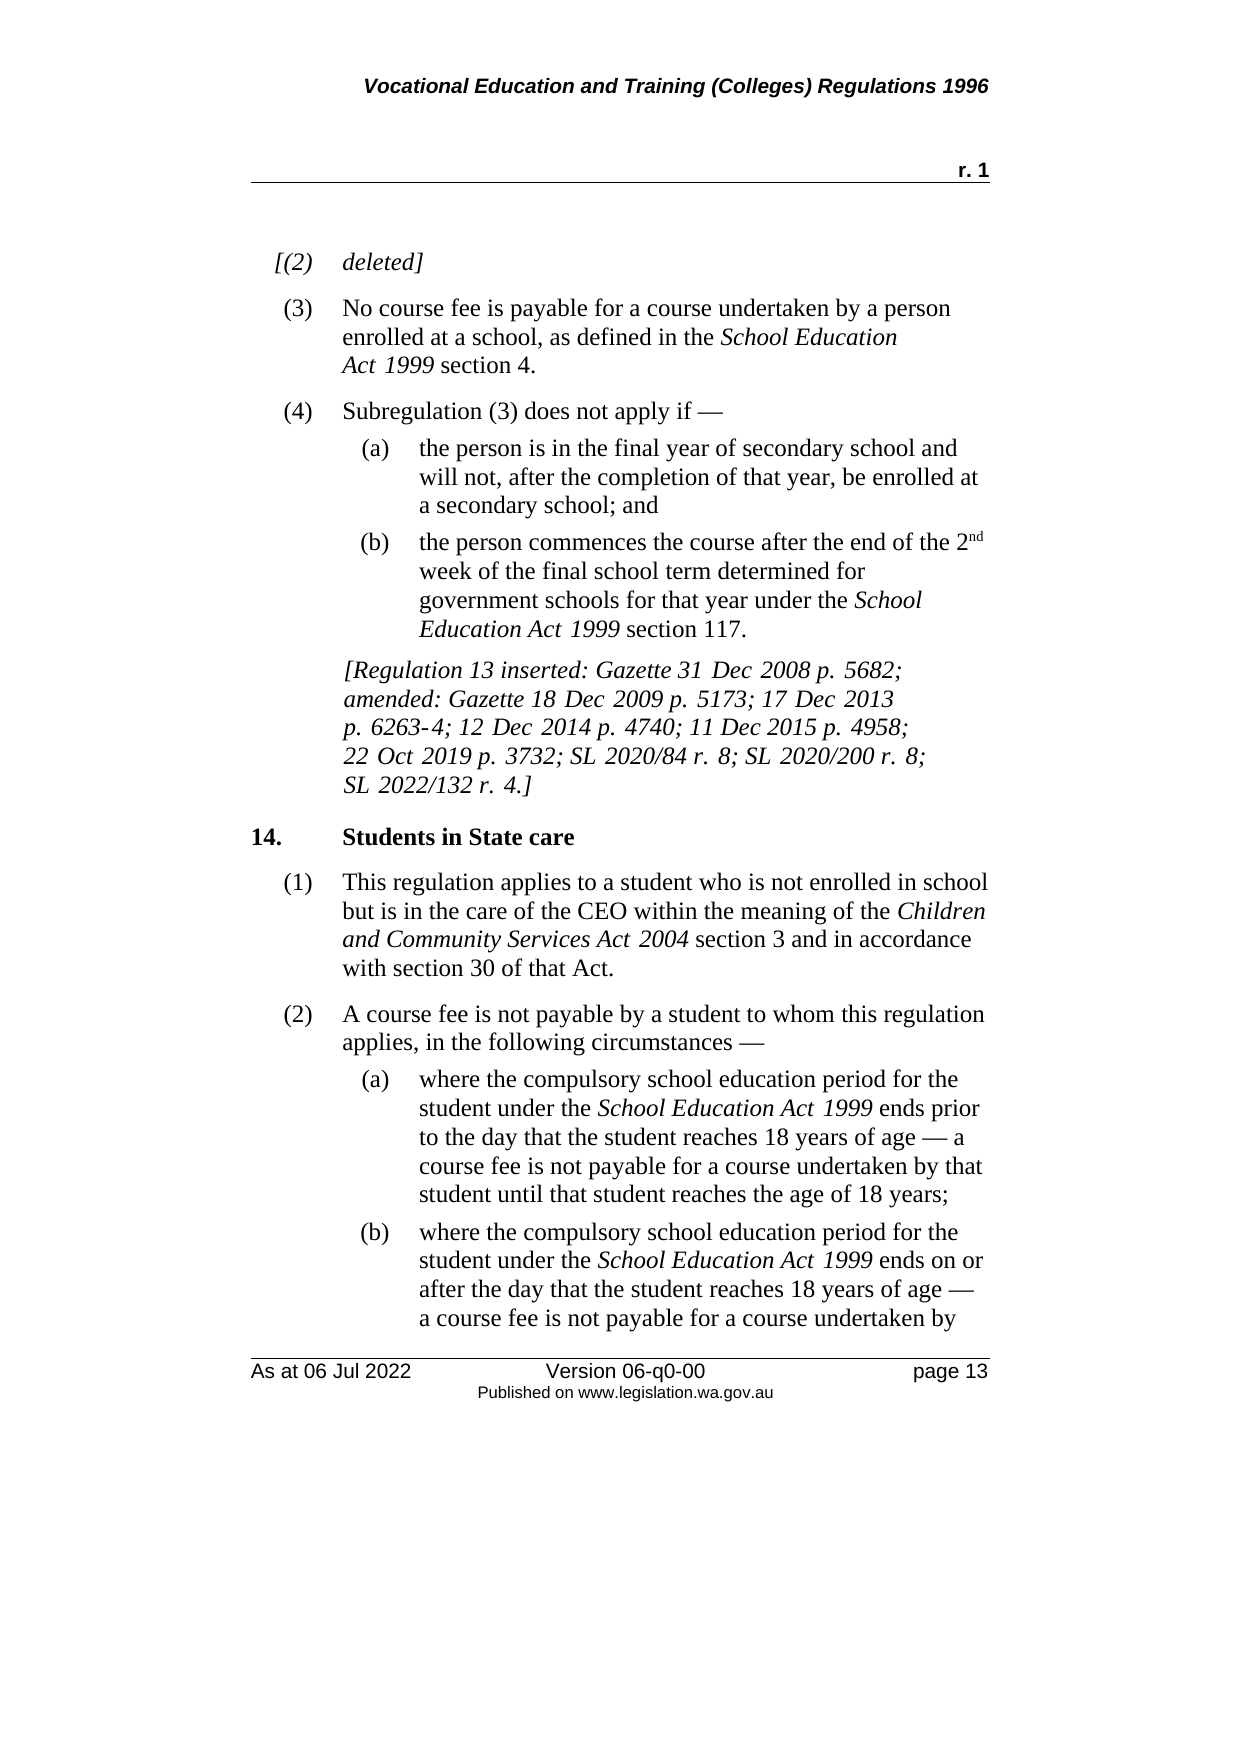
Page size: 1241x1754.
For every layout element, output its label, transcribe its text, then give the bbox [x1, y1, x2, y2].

text (b) the person commences the course after the end of the 2nd week of the final school term determined for government schools for that year under the School Education Act 1999 section 117. [251, 527, 990, 642]
text [(2) deleted] [251, 247, 990, 276]
subtitle 14. Students in State care [251, 822, 990, 850]
text [Regulation 13 inserted: Gazette 31 Dec 2008 p. 5682; amended: Gazette 18 Dec 2009 p. 5173; 17 Dec 2013 p. 6263-4; 12 Dec 2014 p. 4740; 11 Dec 2015 p. 4958; 22 Oct 2019 p. 3732; SL 2020/84 r. 8; SL 2020/200 r. 8; SL 2022/132 r. 4.] [251, 655, 990, 799]
text (a) where the compulsory school education period for the student under the School Education Act 1999 ends prior to the day that the student reaches 18 years of age — a course fee is not payable for a course undertaken by that student until that student reaches the age of 18 years; [251, 1064, 990, 1208]
text (4) Subregulation (3) does not apply if — [251, 396, 990, 424]
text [251, 1217, 990, 1332]
text (1) This regulation applies to a student who is not enrolled in school but is in the care of the CEO within the meaning of the Children and Community Services Act 2004 section 3 and in accordance with section 30 of that Act. [251, 867, 990, 982]
text (2) A course fee is not payable by a student to whom this regulation applies, in the following circumstances — [251, 999, 990, 1056]
text (3) No course fee is payable for a course undertaken by a person enrolled at a school, as defined in the School Education Act 1999 section 4. [251, 293, 990, 379]
text (a) the person is in the final year of secondary school and will not, after the completion of that year, be enrolled at a secondary school; and [251, 433, 990, 519]
